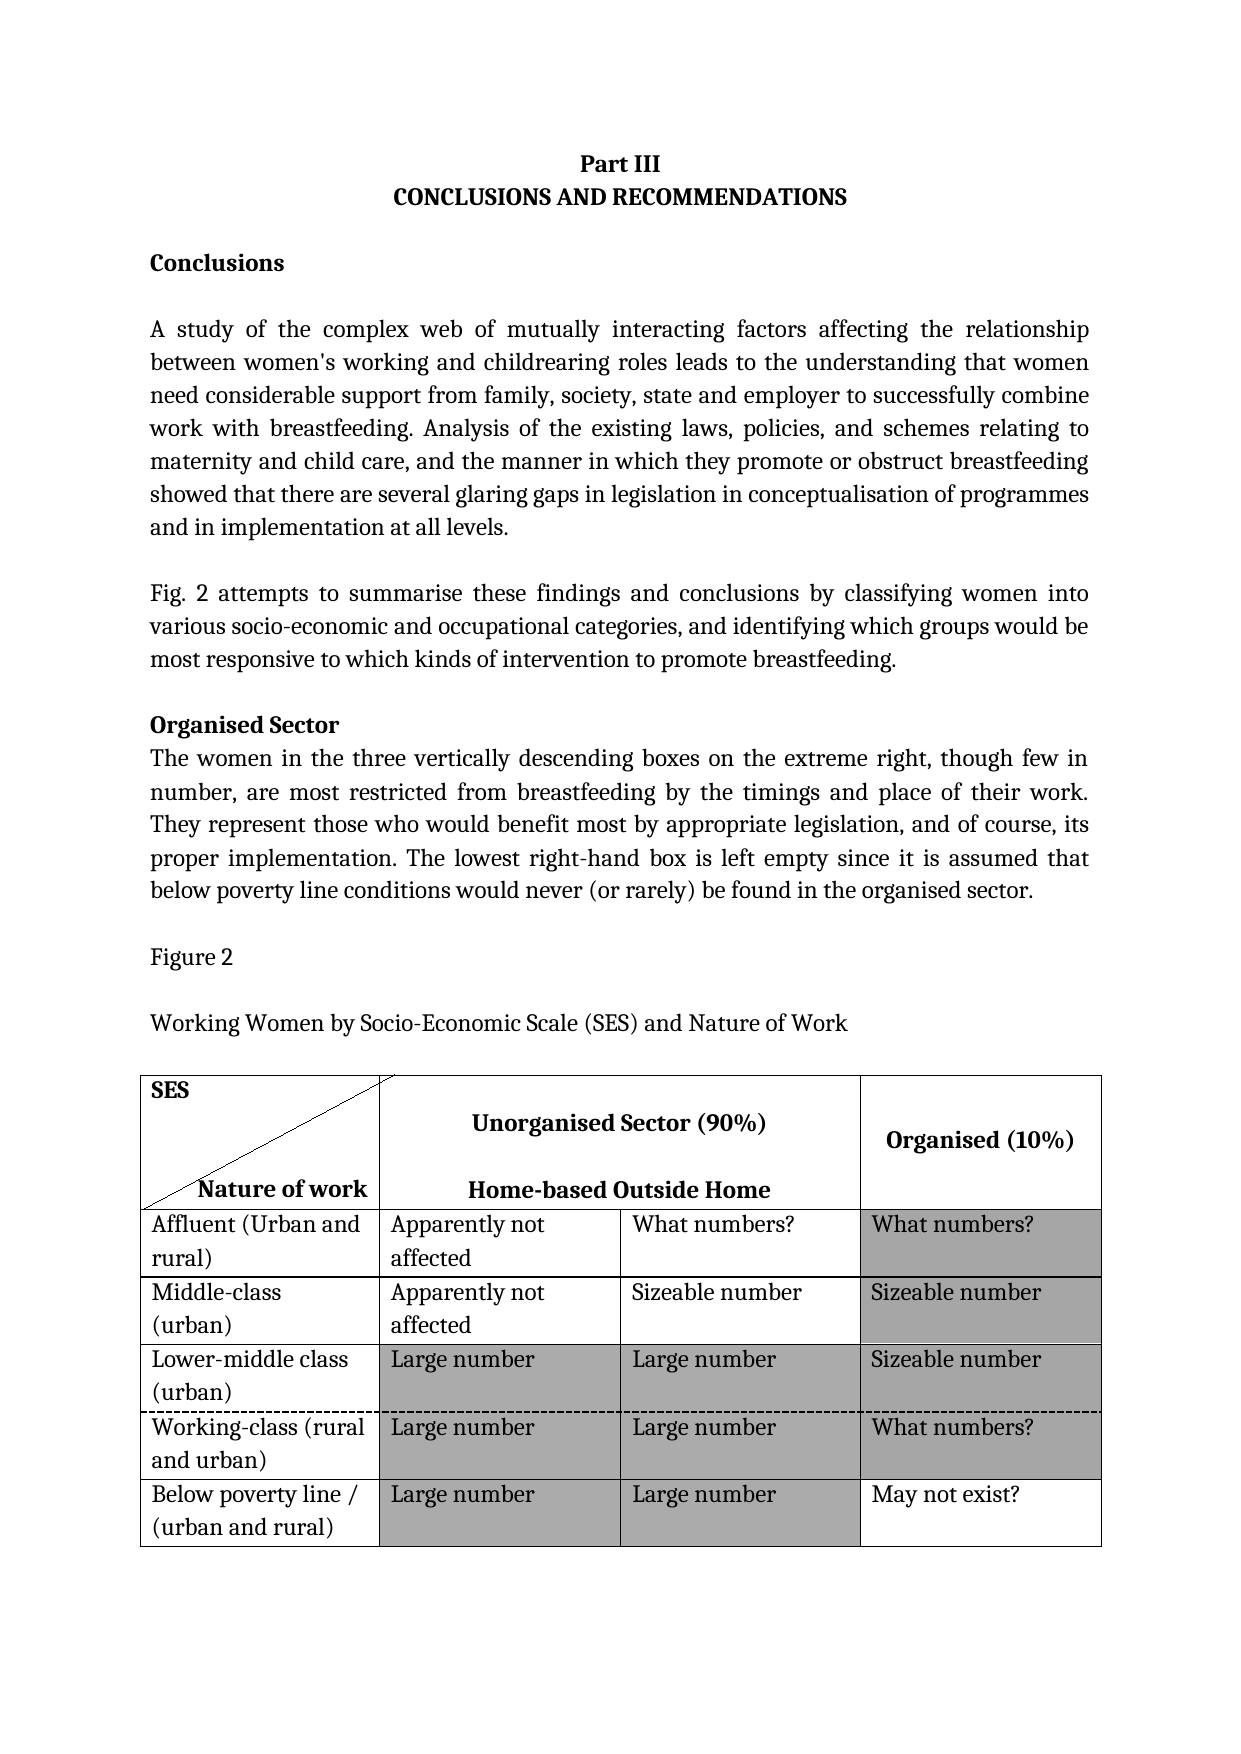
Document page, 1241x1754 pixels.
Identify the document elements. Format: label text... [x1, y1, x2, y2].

text A study of the complex web of mutually interacting factors affecting the relationship between women's working and childrearing roles leads to the understanding that women need considerable support from family, society, state and employer to successfully combine work with breastfeeding. Analysis of the existing laws, policies, and schemes relating to maternity and child care, and the manner in which they promote or obstruct breastfeeding showed that there are several glaring gaps in legislation in conceptualisation of programmes and in implementation at all levels. [150, 315, 1090, 542]
table_cell Large number [380, 1345, 620, 1411]
text Part III [150, 150, 1090, 179]
table_cell Large number [621, 1411, 860, 1479]
table_header SES Nature of work [141, 1076, 379, 1209]
table_cell Middle-class (urban) [141, 1278, 379, 1343]
table_cell Apparently not affected [380, 1210, 620, 1276]
table_cell What numbers? [861, 1411, 1101, 1479]
text CONCLUSIONS AND RECOMMENDATIONS [150, 183, 1090, 212]
table_cell Sizeable number [621, 1278, 860, 1343]
table_cell Lower-middle class (urban) [141, 1345, 379, 1411]
table_cell Sizeable number [861, 1345, 1101, 1411]
text Working Women by Socio-Economic Scale (SES) and Nature of Work [150, 1008, 1090, 1037]
table_header Organised (10%) [861, 1076, 1101, 1209]
table_cell What numbers? [861, 1210, 1101, 1276]
table_cell What numbers? [621, 1210, 860, 1276]
table_cell Apparently not affected [380, 1278, 620, 1343]
table_cell Affluent (Urban and rural) [141, 1210, 379, 1276]
table_cell Large number [621, 1345, 860, 1411]
table_cell Large number [380, 1480, 620, 1546]
text Organised Sector [150, 711, 1090, 740]
table_cell Large number [621, 1480, 860, 1546]
table_cell Sizeable number [861, 1278, 1101, 1343]
table_cell Below poverty line / (urban and rural) [141, 1480, 379, 1546]
table_cell Home-based Outside Home [380, 1142, 860, 1209]
text The women in the three vertically descending boxes on the extreme right, though few in number, are most restricted from breastfeeding by the timings and place of their work. They represent those who would benefit most by appropriate legislation, and of course, its proper implementation. The lowest right-hand box is left empty since it is assumed that below poverty line conditions would never (or rarely) be found in the organised sector. [150, 744, 1090, 905]
table_cell Large number [380, 1411, 620, 1479]
table_cell Working-class (rural and urban) [141, 1411, 379, 1479]
text Conclusions [150, 249, 1090, 278]
table_cell May not exist? [861, 1480, 1101, 1546]
text Figure 2 [150, 942, 1090, 971]
table_header Unorganised Sector (90%) [380, 1076, 860, 1142]
text Fig. 2 attempts to summarise these findings and conclusions by classifying women into various socio-economic and occupational categories, and identifying which groups would be most responsive to which kinds of intervention to promote breastfeeding. [150, 579, 1090, 674]
